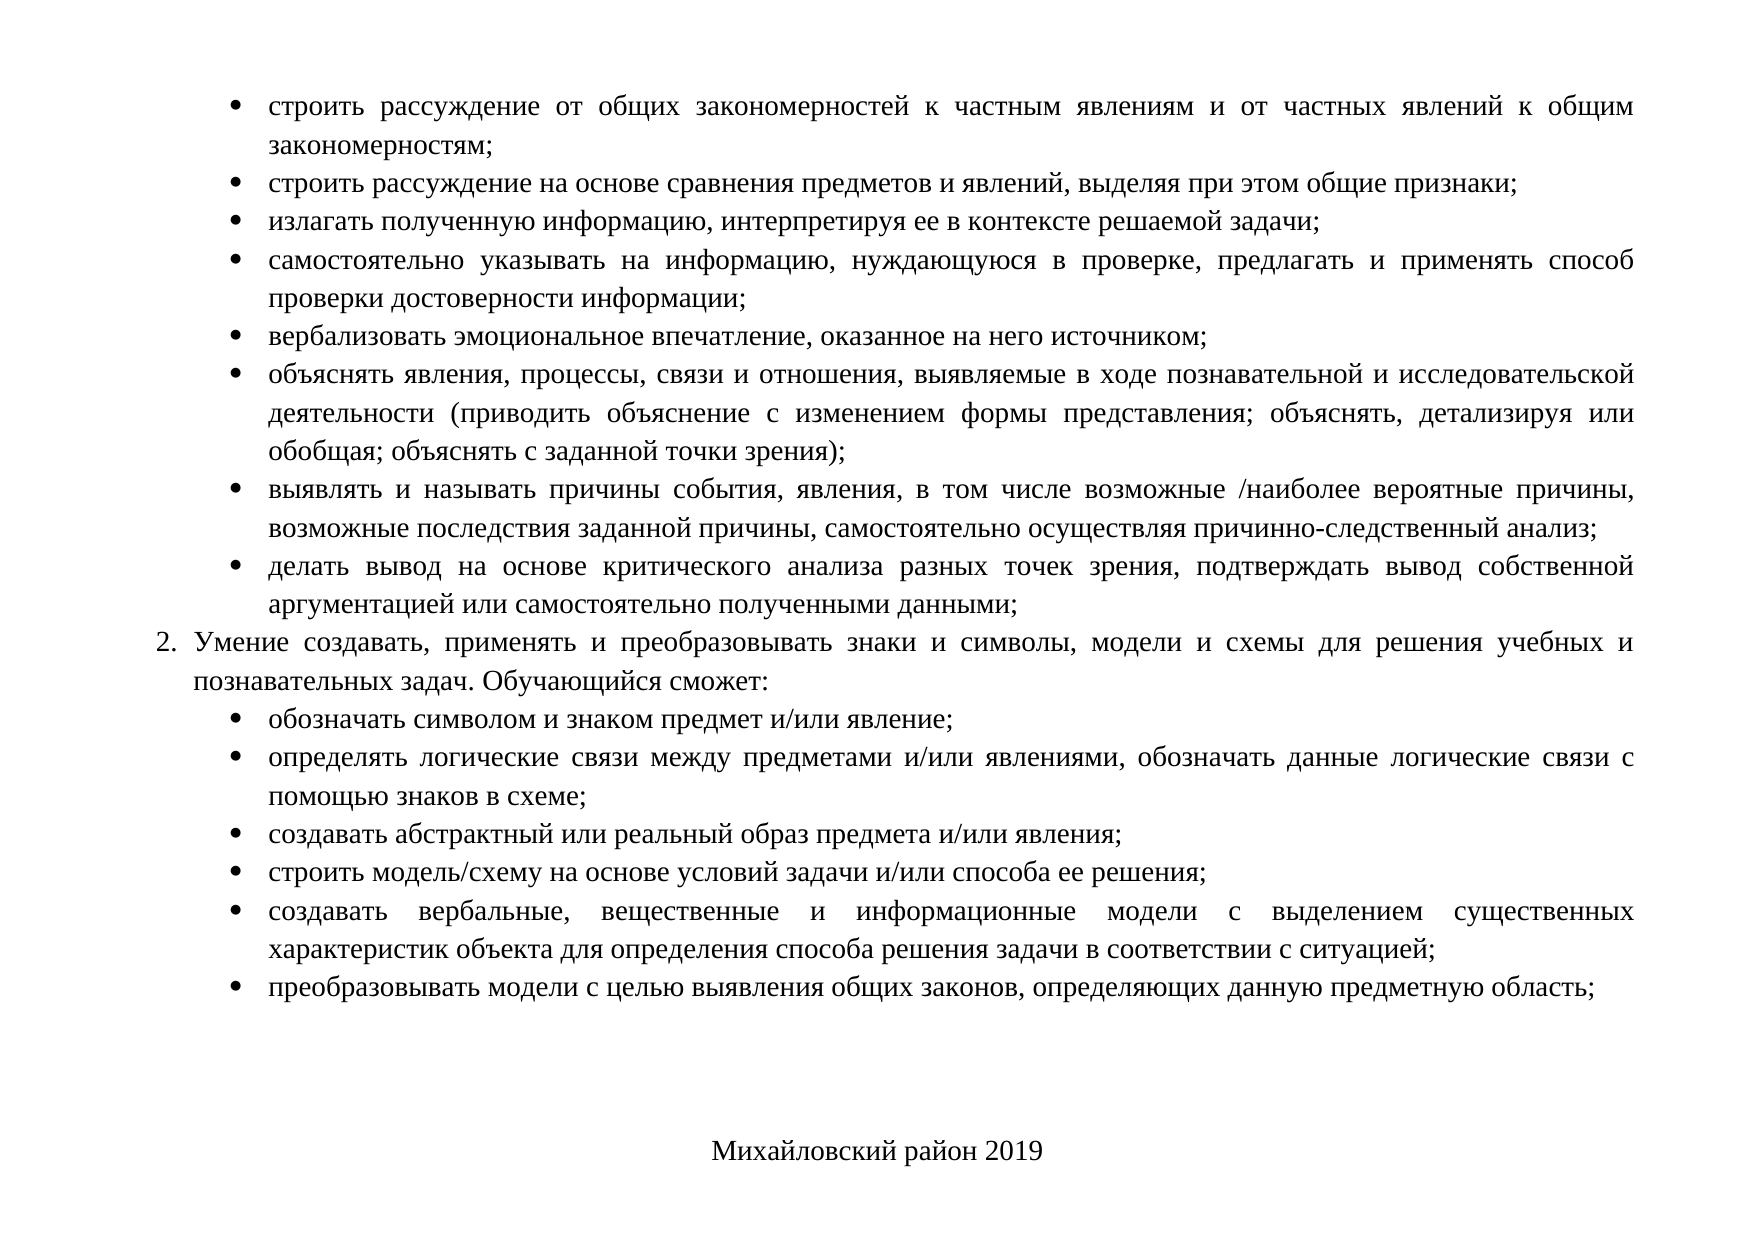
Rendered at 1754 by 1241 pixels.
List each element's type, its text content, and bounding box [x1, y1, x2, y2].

list выявлять и называть причины события, явления, в том числе возможные /наиболее вероятные причины, возможные последствия заданной причины, самостоятельно осуществляя причинно-следственный анализ; [231, 471, 1636, 543]
list объяснять явления, процессы, связи и отношения, выявляемые в ходе познавательной и исследовательской деятельности (приводить объяснение с изменением формы представления; объяснять, детализируя или обобщая; объяснять с заданной точки зрения); [231, 357, 1636, 467]
list строить модель/схему на основе условий задачи и/или способа ее решения; [231, 854, 1636, 888]
list определять логические связи между предметами и/или явлениями, обозначать данные логические связи с помощью знаков в схеме; [231, 739, 1636, 811]
list строить рассуждение на основе сравнения предметов и явлений, выделяя при этом общие признаки; [231, 165, 1636, 199]
list создавать абстрактный или реальный образ предмета и/или явления; [231, 816, 1636, 849]
list обозначать символом и знаком предмет и/или явление; [231, 701, 1636, 735]
list вербализовать эмоциональное впечатление, оказанное на него источником; [231, 318, 1636, 352]
list самостоятельно указывать на информацию, нуждающуюся в проверке, предлагать и применять способ проверки достоверности информации; [231, 242, 1636, 314]
list Умение создавать, применять и преобразовывать знаки и символы, модели и схемы для решения учебных и познавательных задач. Обучающийся сможет: [156, 624, 1636, 696]
list создавать вербальные, вещественные и информационные модели с выделением существенных характеристик объекта для определения способа решения задачи в соответствии с ситуацией; [231, 893, 1636, 964]
list строить рассуждение от общих закономерностей к частным явлениям и от частных явлений к общим закономерностям; [231, 88, 1636, 160]
list излагать полученную информацию, интерпретируя ее в контексте решаемой задачи; [231, 203, 1636, 237]
list делать вывод на основе критического анализа разных точек зрения, подтверждать вывод собственной аргументацией или самостоятельно полученными данными; [231, 548, 1636, 620]
list преобразовывать модели с целью выявления общих законов, определяющих данную предметную область; [231, 969, 1636, 1003]
